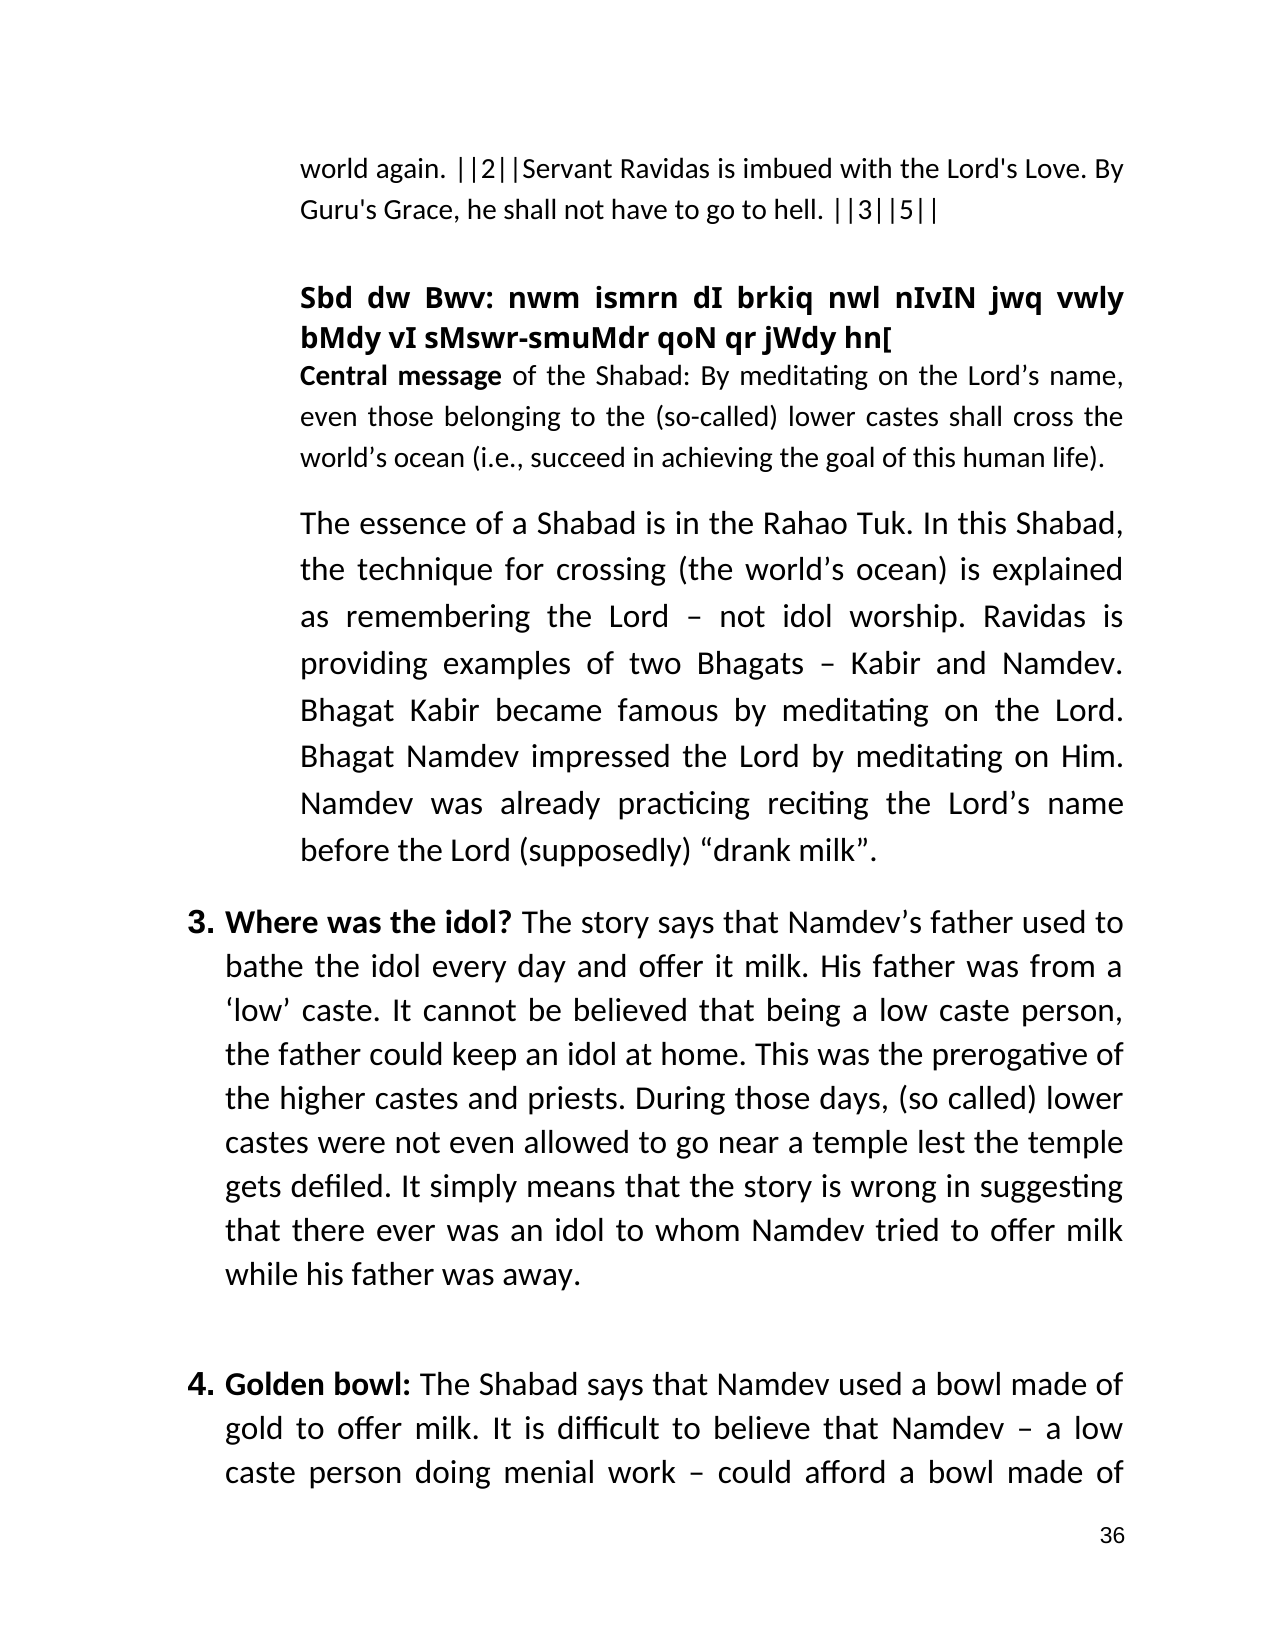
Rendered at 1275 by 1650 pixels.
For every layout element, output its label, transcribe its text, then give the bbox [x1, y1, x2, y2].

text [300, 150, 1125, 227]
list Where was the idol? The story says that Namdev’s father used to bathe the idol every day and offer it milk. His father was from a ‘low’ caste. It cannot be believed that being a low caste person, the father could keep an idol at home. This was the prerogative of the higher castes and priests. During those days, (so called) lower castes were not even allowed to go near a temple lest the temple gets defiled. It simply means that the story is wrong in suggesting that there ever was an idol to whom Namdev tried to offer milk while his father was away. [187, 901, 1125, 1293]
text The essence of a Shabad is in the Rahao Tuk. In this Shabad, the technique for crossing (the world’s ocean) is explained as remembering the Lord – not idol worship. Ravidas is providing examples of two Bhagats – Kabir and Namdev. Bhagat Kabir became famous by meditating on the Lord. Bhagat Namdev impressed the Lord by meditating on Him. Namdev was already practicing reciting the Lord’s name before the Lord (supposedly) “drank milk”. [300, 502, 1125, 870]
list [187, 1363, 1125, 1492]
text Sbd dw Bwv: nwm ismrn dI brkiq nwl nIvIN jwq vwly bMdy vI sMswr-smuMdr qoN qr jWdy hn[ [300, 277, 1125, 357]
text Central message of the Shabad: By meditating on the Lord’s name, even those belonging to the (so-called) lower castes shall cross the world’s ocean (i.e., succeed in achieving the goal of this human life). [300, 357, 1125, 474]
